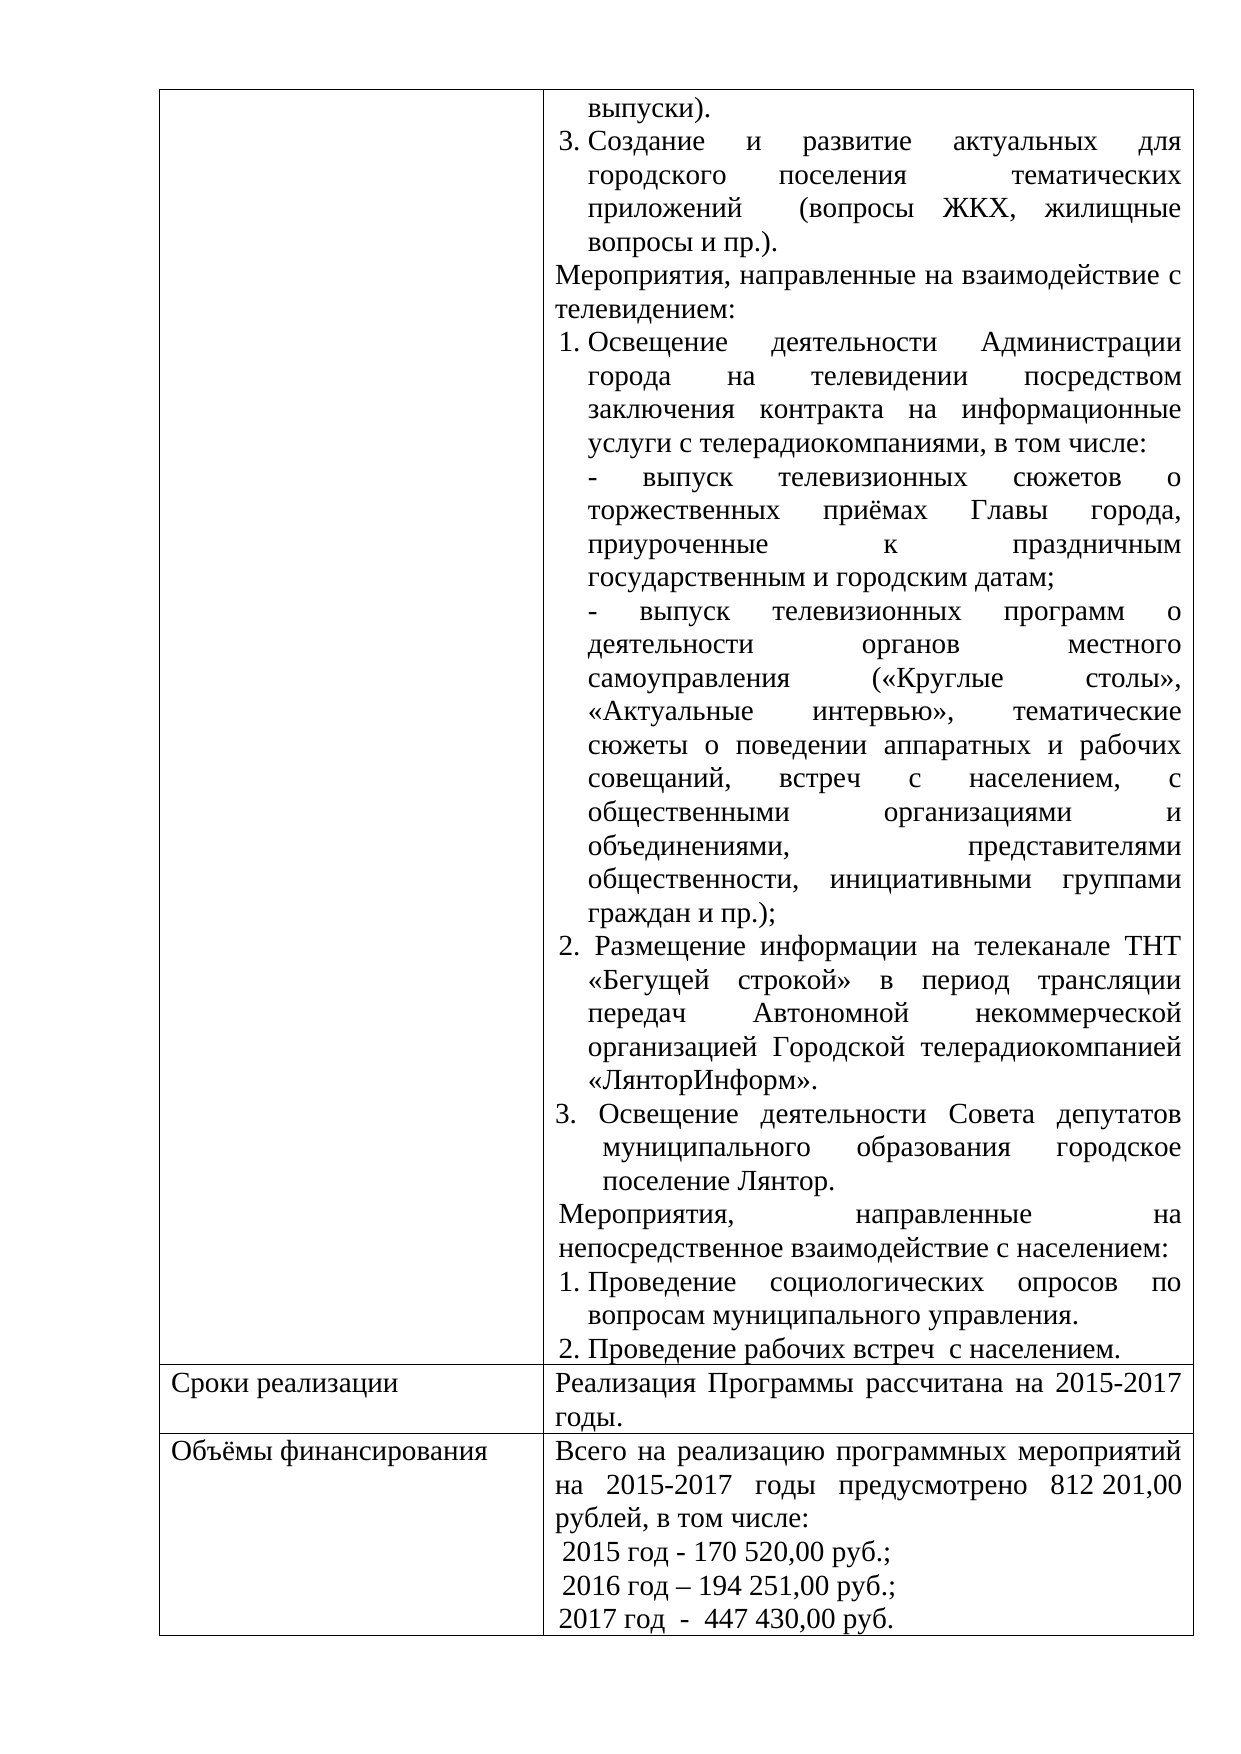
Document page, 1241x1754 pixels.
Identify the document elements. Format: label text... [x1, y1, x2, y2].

table_cell Сроки реализации [160, 1365, 543, 1432]
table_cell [160, 90, 543, 1364]
table_cell Объёмы финансирования [160, 1434, 543, 1635]
table_cell Всего на реализацию программных мероприятий на 2015-2017 годы предусмотрено 812 201,00 рублей, в том числе: 2015 год - 170 520,00 руб.; 2016 год – 194 251,00 руб.; 2017 год - 447 430,00 руб. [544, 1434, 1193, 1635]
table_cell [544, 90, 1193, 1364]
table_cell Реализация Программы рассчитана на 2015-2017 годы. [544, 1365, 1193, 1432]
